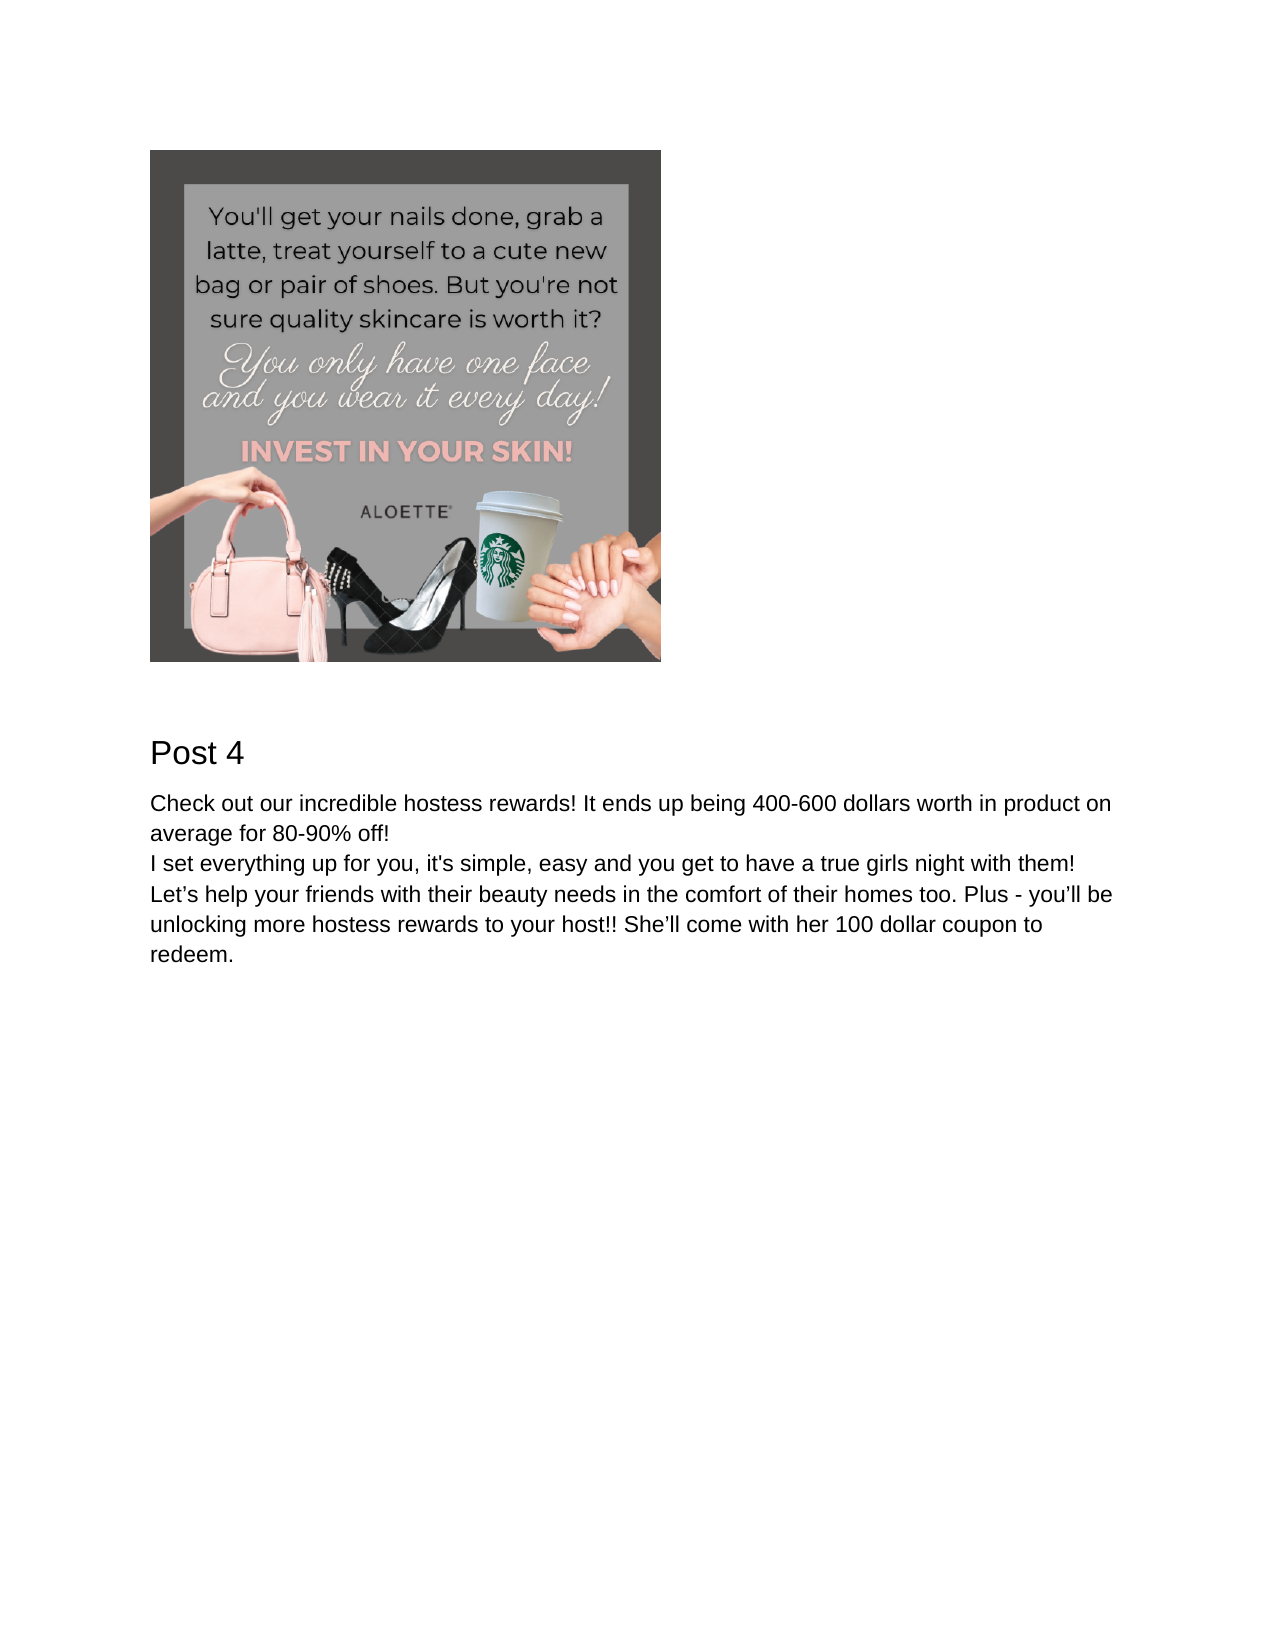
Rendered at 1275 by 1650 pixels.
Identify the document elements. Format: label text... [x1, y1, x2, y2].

picture [150, 150, 661, 662]
text Check out our incredible hostess rewards! It ends up being 400-600 dollars worth in product on average for 80-90% off! I set everything up for you, it's simple, easy and you get to have a true girls night with them! Let’s help your friends with their beauty needs in the comfort of their homes too. Plus - you’ll be unlocking more hostess rewards to your host!! She’ll come with her 100 dollar coupon to redeem. [150, 790, 1125, 967]
subtitle Post 4 [150, 733, 1125, 772]
